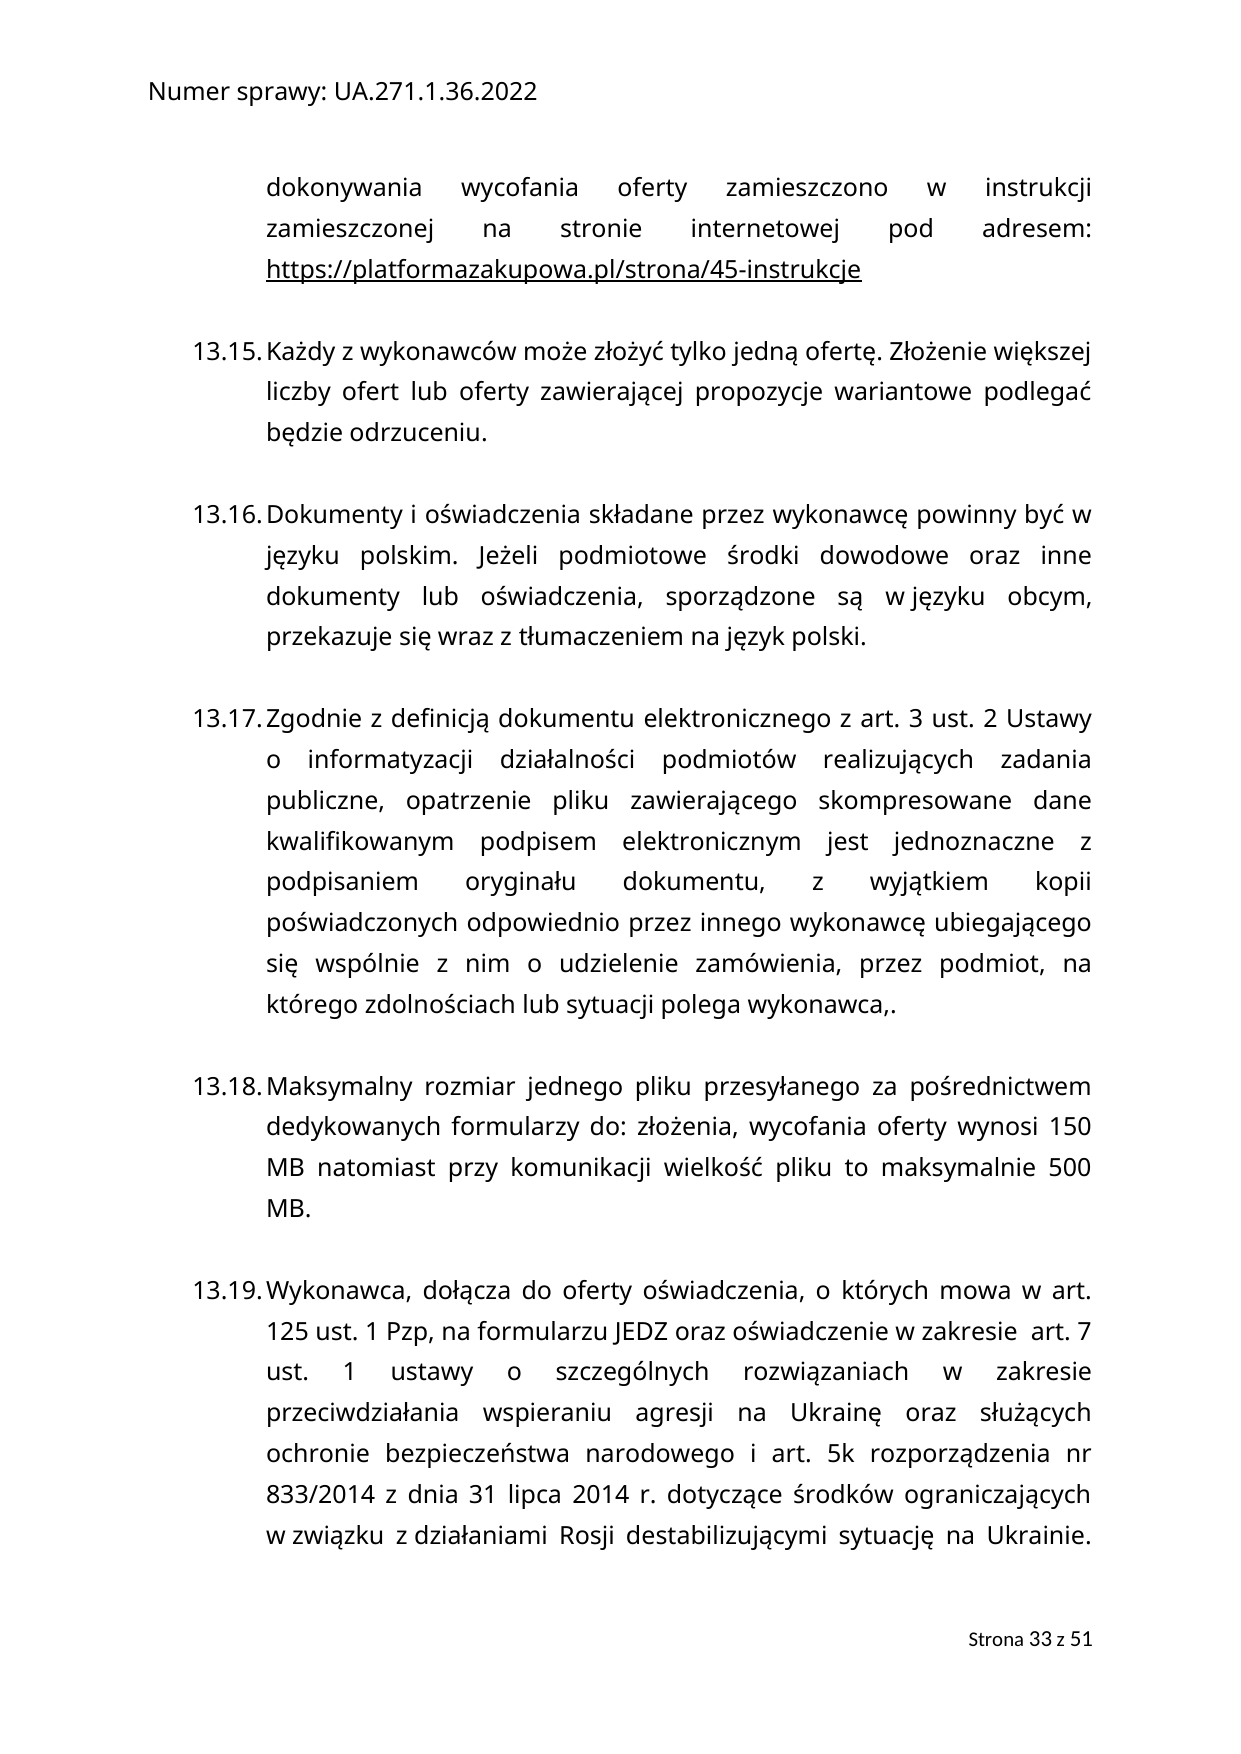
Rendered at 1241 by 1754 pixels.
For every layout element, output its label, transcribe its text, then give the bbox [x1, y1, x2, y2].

list Dokumenty i oświadczenia składane przez wykonawcę powinny być w języku polskim. Jeżeli podmiotowe środki dowodowe oraz inne dokumenty lub oświadczenia, sporządzone są w języku obcym, przekazuje się wraz z tłumaczeniem na język polski. [192, 497, 1093, 653]
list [192, 170, 1093, 286]
list Każdy z wykonawców może złożyć tylko jedną ofertę. Złożenie większej liczby ofert lub oferty zawierającej propozycje wariantowe podlegać będzie odrzuceniu. [192, 333, 1093, 449]
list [192, 1272, 1093, 1551]
list Maksymalny rozmiar jednego pliku przesyłanego za pośrednictwem dedykowanych formularzy do: złożenia, wycofania oferty wynosi 150 MB natomiast przy komunikacji wielkość pliku to maksymalnie 500 MB. [192, 1068, 1093, 1225]
list Zgodnie z definicją dokumentu elektronicznego z art. 3 ust. 2 Ustawy o informatyzacji działalności podmiotów realizujących zadania publiczne, opatrzenie pliku zawierającego skompresowane dane kwalifikowanym podpisem elektronicznym jest jednoznaczne z podpisaniem oryginału dokumentu, z wyjątkiem kopii poświadczonych odpowiednio przez innego wykonawcę ubiegającego się wspólnie z nim o udzielenie zamówienia, przez podmiot, na którego zdolnościach lub sytuacji polega wykonawca,. [192, 701, 1093, 1021]
